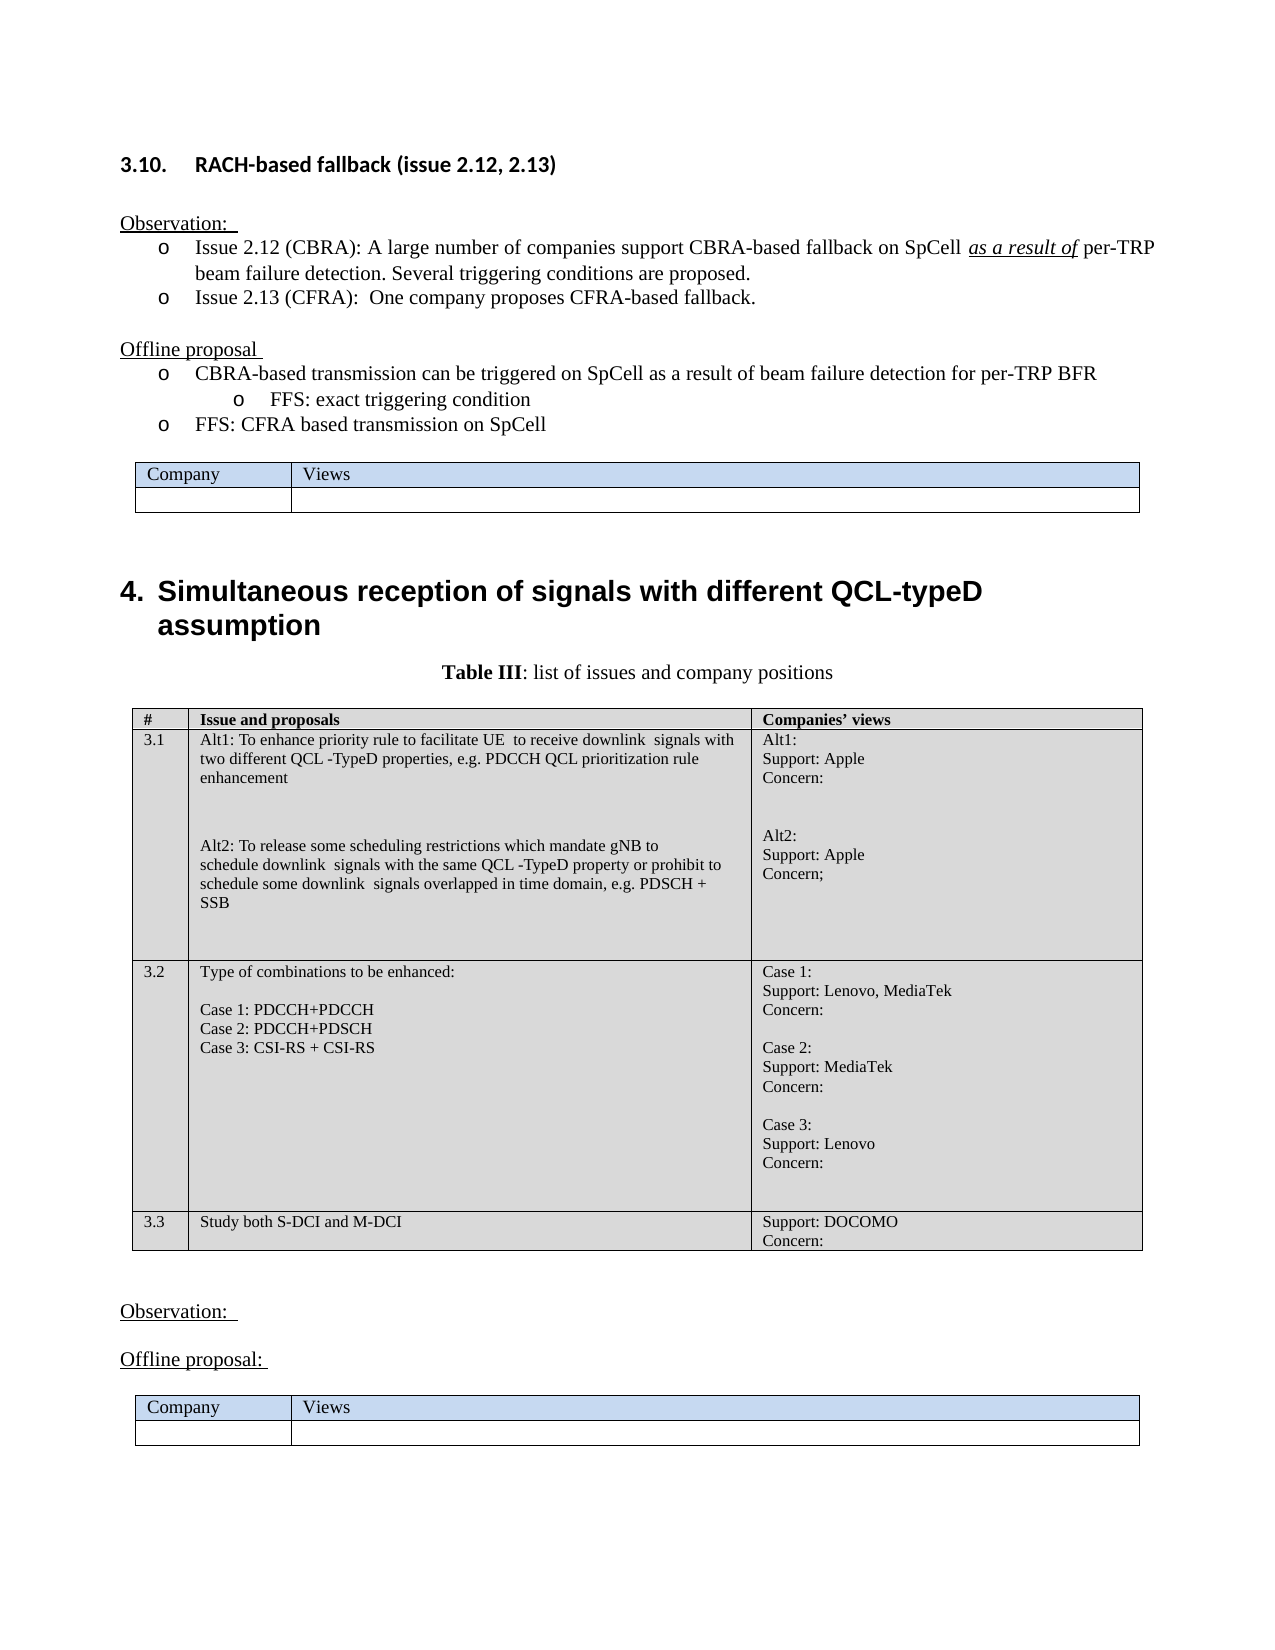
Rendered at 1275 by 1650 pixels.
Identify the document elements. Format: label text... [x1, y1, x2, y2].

table_cell Case 1: Support: Lenovo, MediaTek Concern: Case 2: Support: MediaTek Concern: Case 3: Support: Lenovo Concern: [752, 961, 1142, 1211]
text Observation: [120, 1299, 1155, 1323]
table_cell 3.2 [133, 961, 188, 1211]
list CBRA-based transmission can be triggered on SpCell as a result of beam failure detection for per-TRP BFR [157, 361, 1155, 387]
list FFS: exact triggering condition [232, 387, 1155, 412]
table_header Issue and proposals [189, 709, 751, 728]
table_cell [136, 488, 291, 512]
table_cell Alt1: To enhance priority rule to facilitate UE to receive downlink signals with two different QCL -TypeD properties, e.g. PDCCH QCL prioritization rule enhancement Alt2: To release some scheduling restrictions which mandate gNB to schedule downlink signals with the same QCL -TypeD property or prohibit to schedule some downlink signals overlapped in time domain, e.g. PDSCH + SSB [189, 730, 751, 960]
table_header Company [136, 463, 291, 487]
table_cell [136, 1421, 291, 1445]
table_header Views [292, 463, 1139, 487]
text Simultaneous reception of signals with different QCL-typeD assumption [120, 574, 1155, 641]
table_cell 3.1 [133, 730, 188, 960]
list FFS: CFRA based transmission on SpCell [157, 412, 1155, 438]
text Offline proposal [120, 337, 1155, 361]
table_cell Type of combinations to be enhanced: Case 1: PDCCH+PDCCH Case 2: PDCCH+PDSCH Case 3: CSI-RS + CSI-RS [189, 961, 751, 1211]
table_cell 3.3 [133, 1212, 188, 1250]
list Issue 2.13 (CFRA): One company proposes CFRA-based fallback. [157, 284, 1155, 310]
table_header Companies’ views [752, 709, 1142, 728]
text Observation: [120, 211, 1155, 235]
list Issue 2.12 (CBRA): A large number of companies support CBRA-based fallback on SpCell as a result of per-TRP beam failure detection. Several triggering conditions are proposed. [157, 235, 1155, 284]
table_cell Alt1: Support: Apple Concern: Alt2: Support: Apple Concern; [752, 730, 1142, 960]
table_header Views [292, 1396, 1139, 1420]
table_cell [292, 488, 1139, 512]
table_cell Support: DOCOMO Concern: [752, 1212, 1142, 1250]
table_cell Study both S-DCI and M-DCI [189, 1212, 751, 1250]
text Table III: list of issues and company positions [120, 660, 1155, 684]
table_cell [292, 1421, 1139, 1445]
text Offline proposal: [120, 1347, 1155, 1371]
table_header # [133, 709, 188, 728]
table_header Company [136, 1396, 291, 1420]
text RACH-based fallback (issue 2.12, 2.13) [120, 150, 1155, 178]
